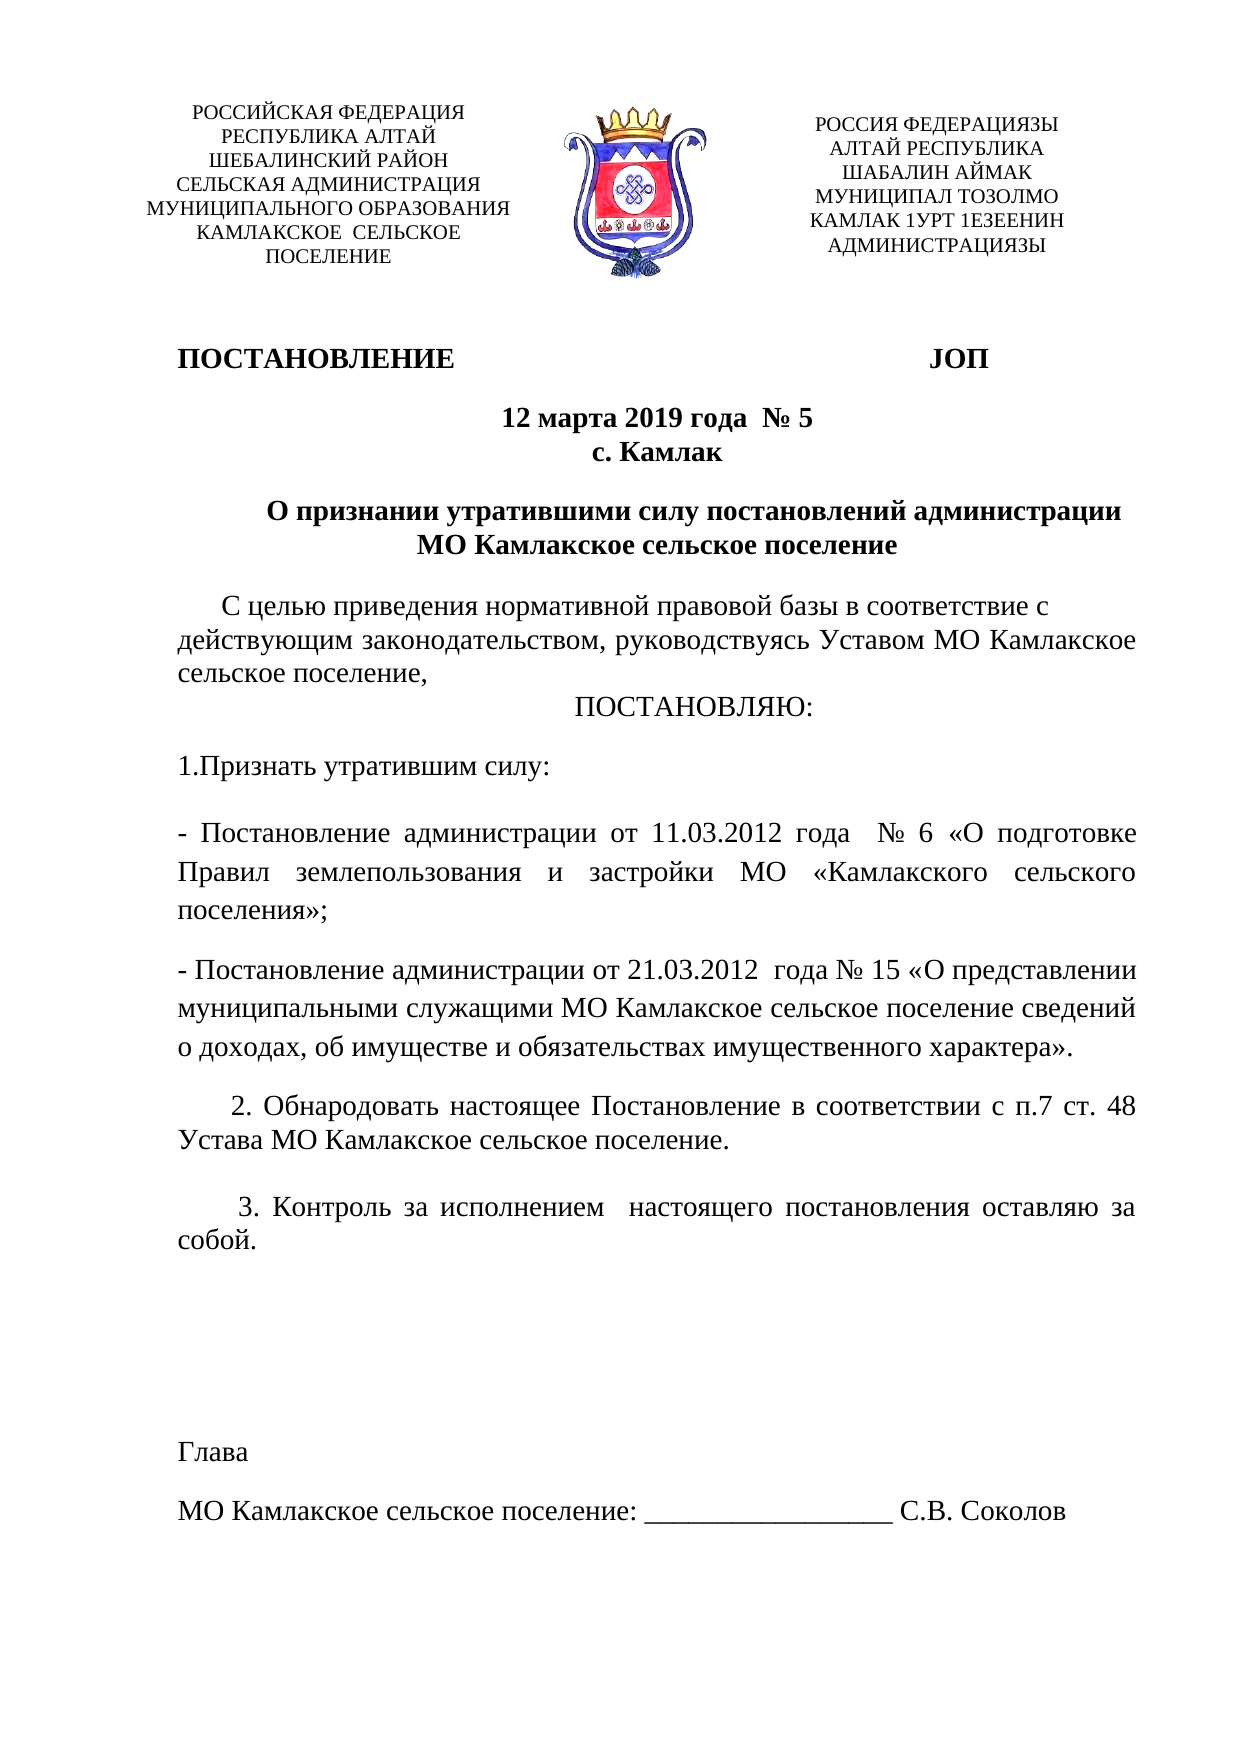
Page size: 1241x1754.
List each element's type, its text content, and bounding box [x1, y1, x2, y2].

text с. Камлак [177, 434, 1137, 467]
text 3. Контроль за исполнением настоящего постановления оставляю за собой. [177, 1189, 1137, 1256]
text Глава [177, 1434, 1137, 1468]
text ПОСТАНОВЛЕНИЕ JОП [177, 341, 1137, 374]
text - Постановление администрации от 11.03.2012 года № 6 «О подготовке Правил землепользования и застройки МО «Камлакского сельского поселения»; [177, 815, 1137, 854]
text 1.Признать утратившим силу: [177, 748, 1137, 782]
text - Постановление администрации от 21.03.2012 года № 15 «О представлении муниципальными служащими МО Камлакское сельское поселение сведений о доходах, об имуществе и обязательствах имущественного характера». [177, 1024, 1137, 1062]
text 2. Обнародовать настоящее Постановление в соответствии с п.7 ст. 48 Устава МО Камлакское сельское поселение. [177, 1088, 1137, 1155]
text МО Камлакское сельское поселение: _________________ С.В. Соколов [177, 1493, 1137, 1527]
text С целью приведения нормативной правовой базы в соответствие с [177, 588, 1137, 622]
text ПОСТАНОВЛЯЮ: [177, 689, 1137, 722]
text О признании утратившими силу постановлений администрации МО Камлакское сельское поселение [177, 493, 1137, 560]
text действующим законодательством, руководствуясь Уставом МО Камлакское сельское поселение, [177, 622, 1137, 689]
text 12 марта 2019 года № 5 [177, 400, 1137, 434]
text - Постановление администрации от 11.03.2012 года № 6 «О подготовке Правил землепользования и застройки МО «Камлакского сельского поселения»; [177, 887, 1137, 926]
text - Постановление администрации от 21.03.2012 года № 15 «О представлении муниципальными служащими МО Камлакское сельское поселение сведений о доходах, об имуществе и обязательствах имущественного характера». [177, 952, 1137, 990]
